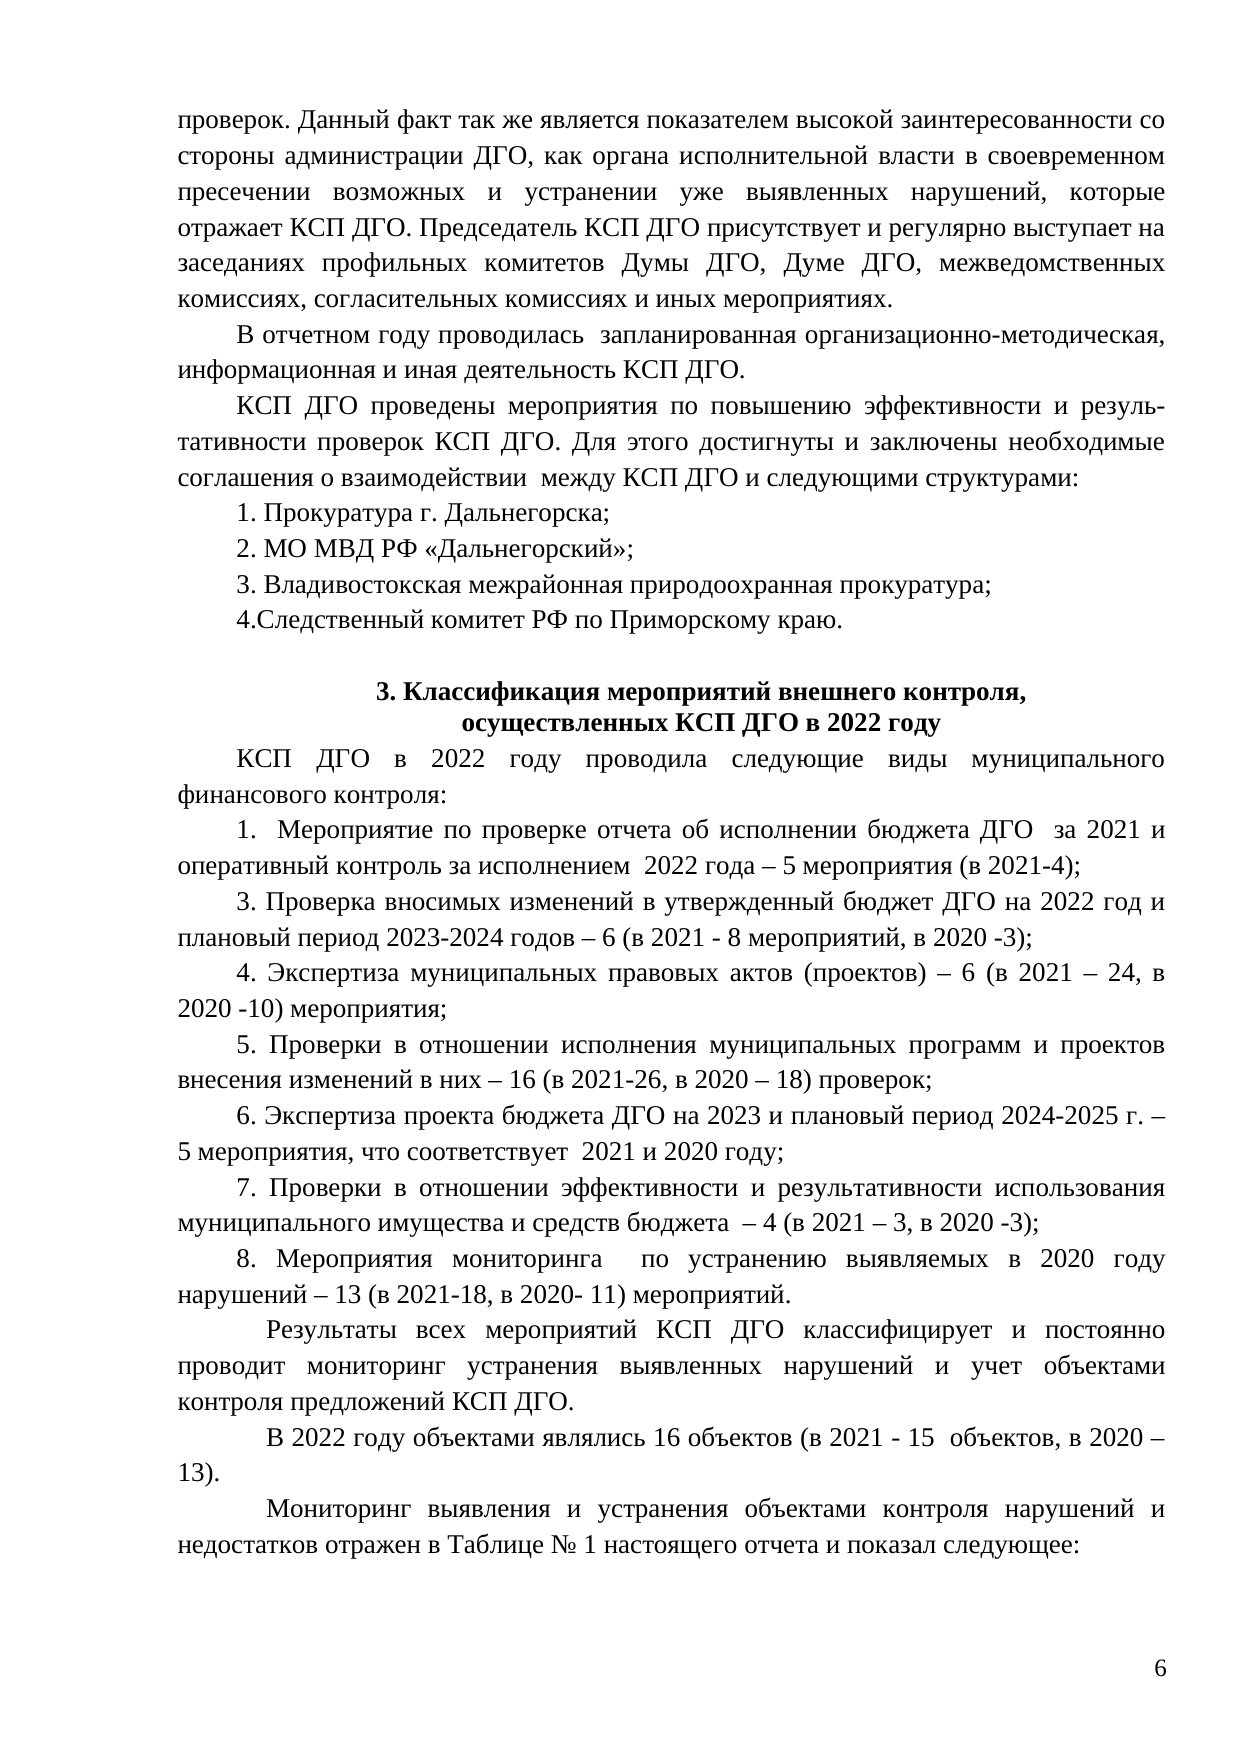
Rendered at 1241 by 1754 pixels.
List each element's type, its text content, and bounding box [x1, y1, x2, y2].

text 7. Проверки в отношении эффективности и результативности использования муниципального имущества и средств бюджета – 4 (в 2021 – 3, в 2020 -3); [177, 1171, 1167, 1238]
text 5. Проверки в отношении исполнения муниципальных программ и проектов внесения изменений в них – 16 (в 2021-26, в 2020 – 18) проверок; [177, 1028, 1167, 1095]
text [177, 103, 1167, 313]
text 6. Экспертиза проекта бюджета ДГО на 2023 и плановый период 2024-2025 г. – 5 мероприятия, что соответствует 2021 и 2020 году; [177, 1099, 1167, 1166]
text 1. Прокуратура г. Дальнегорска; [177, 496, 1167, 528]
text КСП ДГО в 2022 году проводила следующие виды муниципального финансового контроля: [177, 742, 1167, 809]
text 1. Мероприятие по проверке отчета об исполнении бюджета ДГО за 2021 и оперативный контроль за исполнением 2022 года – 5 мероприятия (в 2021-4); [177, 813, 1167, 880]
text 3. Проверка вносимых изменений в утвержденный бюджет ДГО на 2022 год и плановый период 2023-2024 годов – 6 (в 2021 - 8 мероприятий, в 2020 -3); [177, 885, 1167, 952]
text осуществленных КСП ДГО в 2022 году [177, 706, 1167, 737]
text 4. Экспертиза муниципальных правовых актов (проектов) – 6 (в 2021 – 24, в 2020 -10) мероприятия; [177, 956, 1167, 1023]
text 3. Классификация мероприятий внешнего контроля, [177, 675, 1167, 706]
text 8. Мероприятия мониторинга по устранению выявляемых в 2020 году нарушений – 13 (в 2021-18, в 2020- 11) мероприятий. [177, 1242, 1167, 1309]
text Мониторинг выявления и устранения объектами контроля нарушений и недостатков отражен в Таблице № 1 настоящего отчета и показал следующее: [177, 1492, 1167, 1559]
text Результаты всех мероприятий КСП ДГО классифицирует и постоянно проводит мониторинг устранения выявленных нарушений и учет объектами контроля предложений КСП ДГО. [177, 1314, 1167, 1416]
text 2. МО МВД РФ «Дальнегорский»; [177, 532, 1167, 563]
text 3. Владивостокская межрайонная природоохранная прокуратура; [177, 568, 1167, 599]
text 4.Следственный комитет РФ по Приморскому краю. [177, 604, 1167, 635]
text В 2022 году объектами являлись 16 объектов (в 2021 - 15 объектов, в 2020 – 13). [177, 1421, 1167, 1488]
text В отчетном году проводилась запланированная организационно-методическая, информационная и иная деятельность КСП ДГО. [177, 318, 1167, 385]
text КСП ДГО проведены мероприятия по повышению эффективности и резуль-тативности проверок КСП ДГО. Для этого достигнуты и заключены необходимые соглашения о взаимодействии между КСП ДГО и следующими структурами: [177, 389, 1167, 492]
